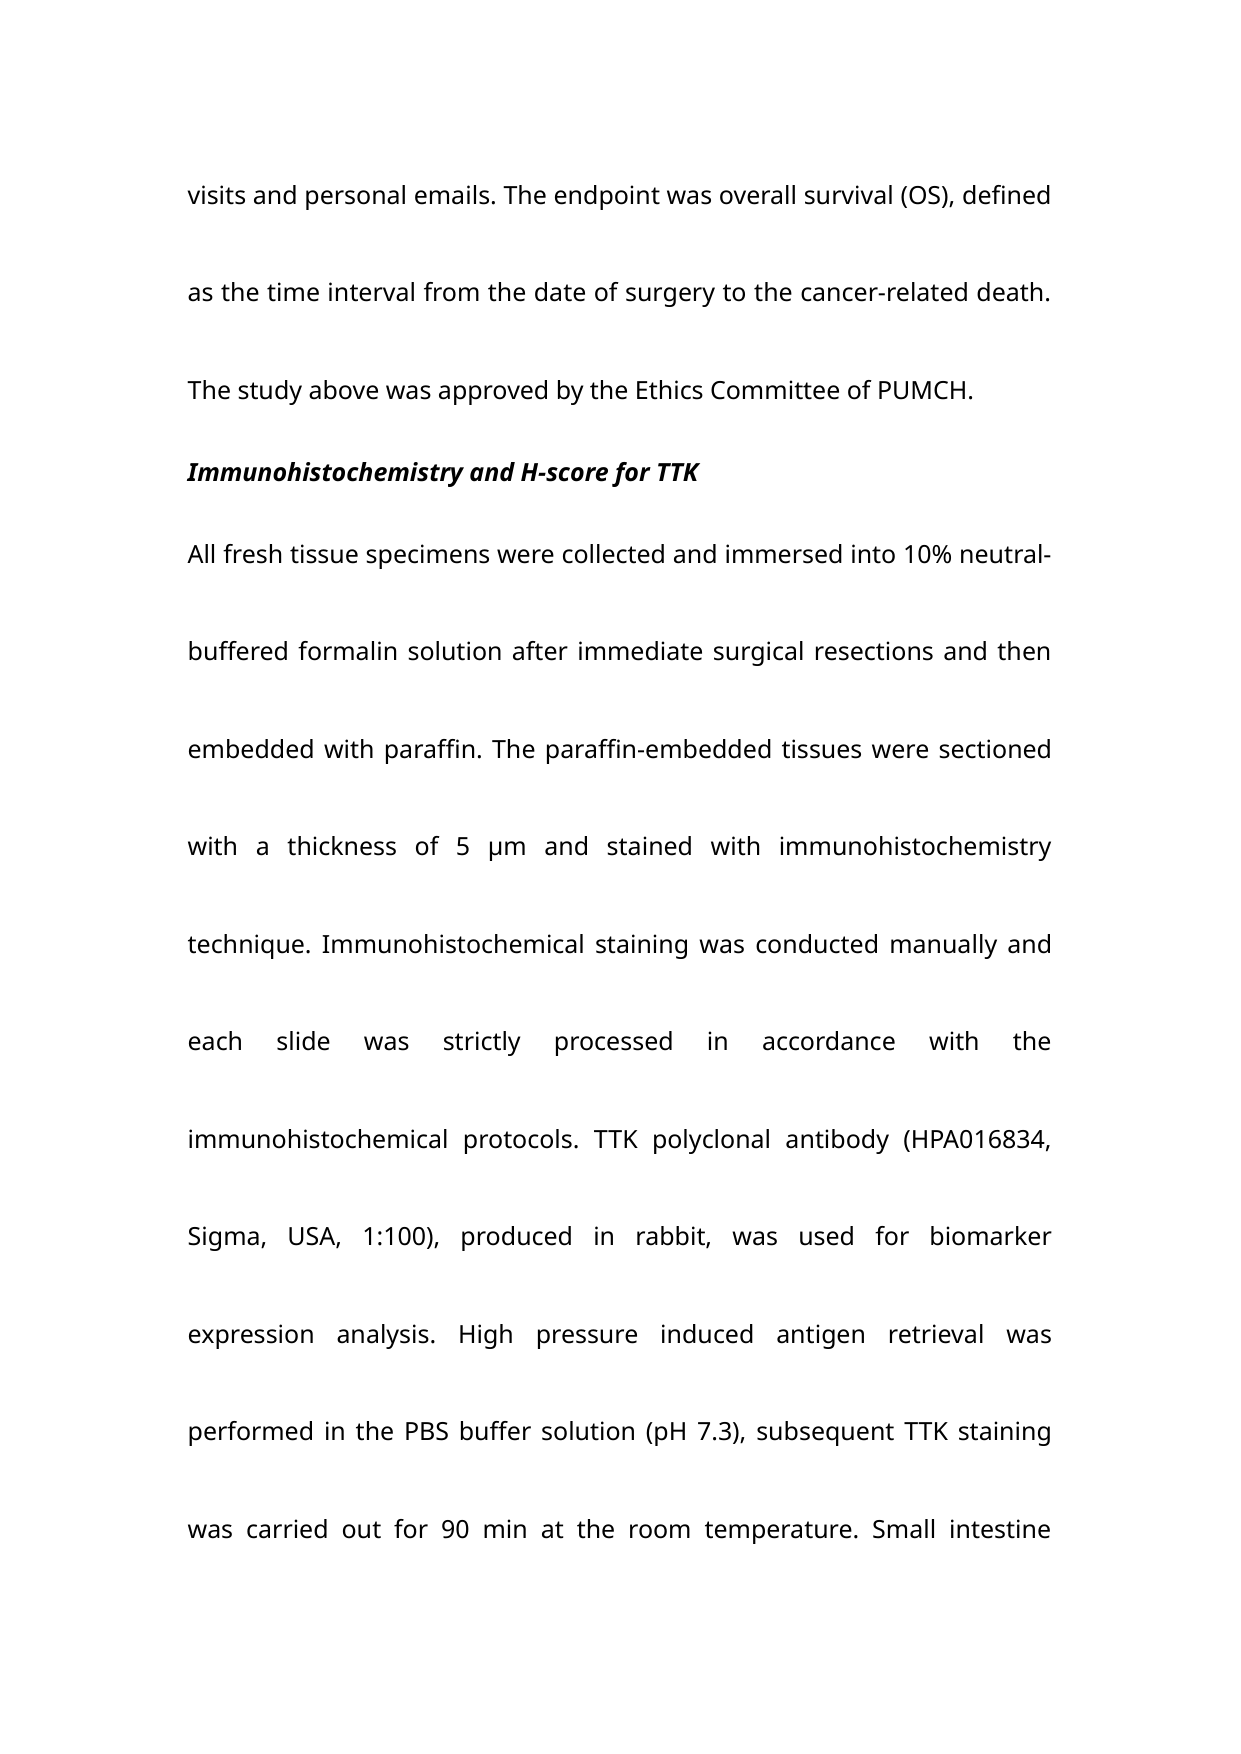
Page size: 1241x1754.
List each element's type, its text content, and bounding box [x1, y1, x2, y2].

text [187, 162, 1053, 422]
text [187, 521, 1053, 1561]
text Immunohistochemistry and H-score for TTK [187, 439, 1053, 504]
